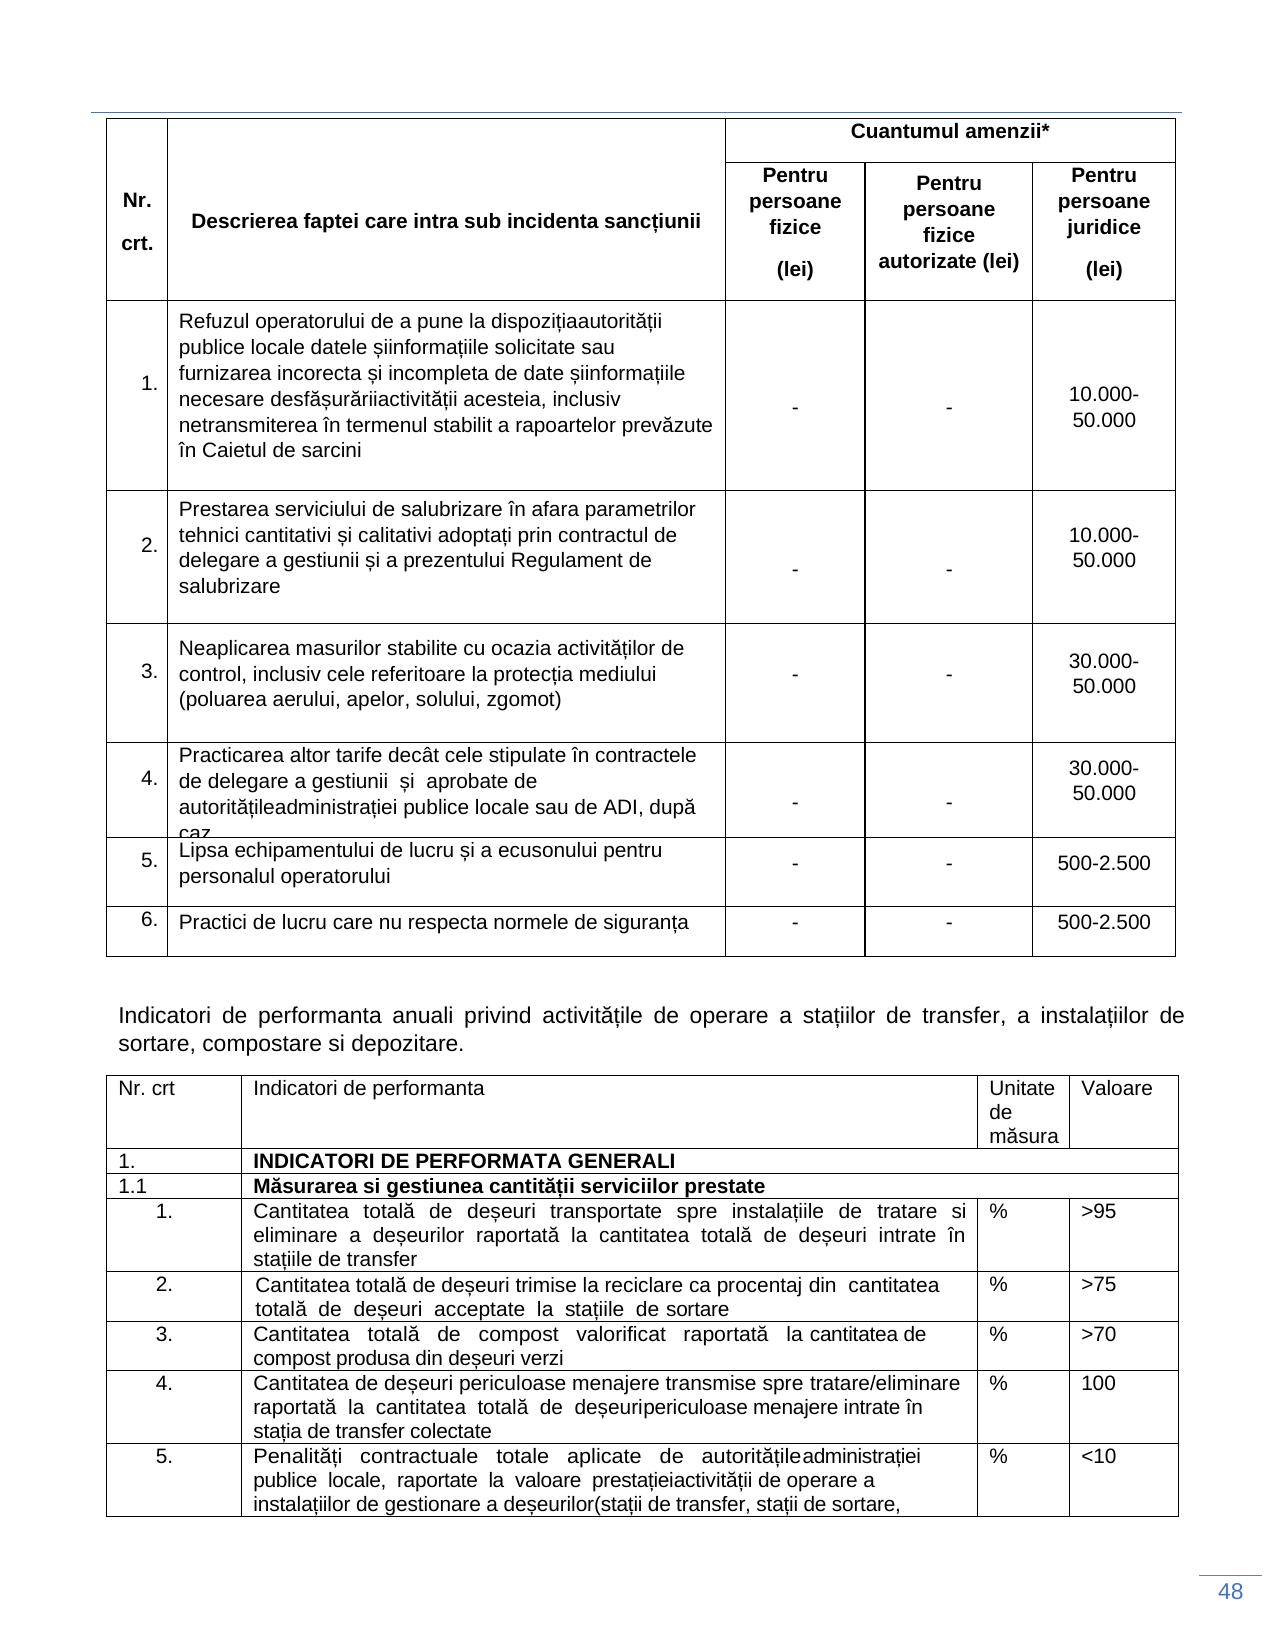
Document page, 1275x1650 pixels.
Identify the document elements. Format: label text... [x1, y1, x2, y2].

table_cell [107, 1322, 241, 1370]
table_cell 10.000-50.000 [1033, 301, 1175, 489]
table_cell % [978, 1444, 1069, 1516]
table_cell 1.1 [107, 1174, 241, 1198]
table_cell [107, 1272, 241, 1321]
table_cell Lipsa echipamentului de lucru și a ecusonului pentru personalul operatorului [168, 838, 725, 906]
table_header Indicatori de performanta [242, 1076, 977, 1148]
table_cell [107, 907, 167, 956]
table_cell [107, 1444, 241, 1516]
table_cell Practici de lucru care nu respecta normele de siguranța [168, 907, 725, 956]
table_cell <10 [1070, 1444, 1178, 1516]
table_cell [107, 838, 167, 906]
table_cell Pentru persoane fizice autorizate (lei) [866, 163, 1032, 300]
table_cell Pentru persoane fizice (lei) [726, 163, 864, 300]
table_header Valoare [1070, 1076, 1178, 1148]
table_cell [107, 301, 167, 489]
table_cell >70 [1070, 1322, 1178, 1370]
table_cell - [866, 491, 1032, 623]
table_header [168, 119, 725, 300]
table_cell Practicarea altor tarife decât cele stipulate în contractele de delegare a gestiunii și aprobate de autoritățileadministrației publice locale sau de ADI, după caz [168, 743, 725, 837]
table_cell - [726, 743, 864, 837]
table_header Cuantumul amenzii* [726, 119, 1175, 162]
table_cell - [866, 624, 1032, 742]
table_cell - [726, 301, 864, 489]
table_cell [107, 624, 167, 742]
table_header Unitate de măsura [978, 1076, 1069, 1148]
table_cell % [978, 1272, 1069, 1321]
table_cell [107, 491, 167, 623]
text Indicatori de performanta anuali privind activitățile de operare a stațiilor de transfer, a instalațiilor de sortare, compostare si depozitare. [118, 1002, 1186, 1056]
table_cell [107, 743, 167, 837]
table_cell % [978, 1371, 1069, 1443]
table_cell - [726, 907, 864, 956]
table_cell >75 [1070, 1272, 1178, 1321]
table_cell Cantitatea totală de deșeuri transportate spre instalațiile de tratare si eliminare a deșeurilor raportată la cantitatea totală de deșeuri intrate în stațiile de transfer [242, 1199, 977, 1271]
table_cell - [866, 907, 1032, 956]
table_cell [107, 1371, 241, 1443]
table_cell - [866, 838, 1032, 906]
table_cell 500-2.500 [1033, 907, 1175, 956]
table_cell 30.000-50.000 [1033, 624, 1175, 742]
table_cell Prestarea serviciului de salubrizare în afara parametrilor tehnici cantitativi și calitativi adoptați prin contractul de delegare a gestiunii și a prezentului Regulament de salubrizare [168, 491, 725, 623]
table_cell Măsurarea si gestiunea cantității serviciilor prestate [242, 1174, 1178, 1198]
table_cell Refuzul operatorului de a pune la dispozițiaautorității publice locale datele șiinformațiile solicitate sau furnizarea incorecta și incompleta de date șiinformațiile necesare desfășurăriiactivității acesteia, inclusiv netransmiterea în termenul stabilit a rapoartelor prevăzute în Caietul de sarcini [168, 301, 725, 489]
table_cell Cantitatea totală de compost valorificat raportată la cantitatea de compost produsa din deșeuri verzi [242, 1322, 977, 1370]
table_cell Pentru persoane juridice (lei) [1033, 163, 1175, 300]
table_cell 500-2.500 [1033, 838, 1175, 906]
table_cell % [978, 1199, 1069, 1271]
table_cell Cantitatea totală de deșeuri trimise la reciclare ca procentaj din cantitatea totală de deșeuri acceptate la stațiile de sortare [242, 1272, 977, 1321]
table_cell 30.000-50.000 [1033, 743, 1175, 837]
table_cell >95 [1070, 1199, 1178, 1271]
table_cell - [866, 301, 1032, 489]
table_cell Neaplicarea masurilor stabilite cu ocazia activităților de control, inclusiv cele referitoare la protecția mediului (poluarea aerului, apelor, solului, zgomot) [168, 624, 725, 742]
table_cell % [978, 1322, 1069, 1370]
table_cell 1. [107, 1149, 241, 1173]
table_cell - [726, 491, 864, 623]
table_cell 100 [1070, 1371, 1178, 1443]
table_cell [107, 1199, 241, 1271]
table_header Nr. crt. [107, 119, 167, 300]
table_header Nr. crt [107, 1076, 241, 1148]
table_cell - [726, 838, 864, 906]
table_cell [242, 1444, 977, 1516]
table_cell - [866, 743, 1032, 837]
table_cell INDICATORI DE PERFORMATA GENERALI [242, 1149, 1178, 1173]
table_cell - [726, 624, 864, 742]
table_cell 10.000-50.000 [1033, 491, 1175, 623]
table_cell Cantitatea de deșeuri periculoase menajere transmise spre tratare/eliminare raportată la cantitatea totală de deșeuripericuloase menajere intrate în stația de transfer colectate [242, 1371, 977, 1443]
